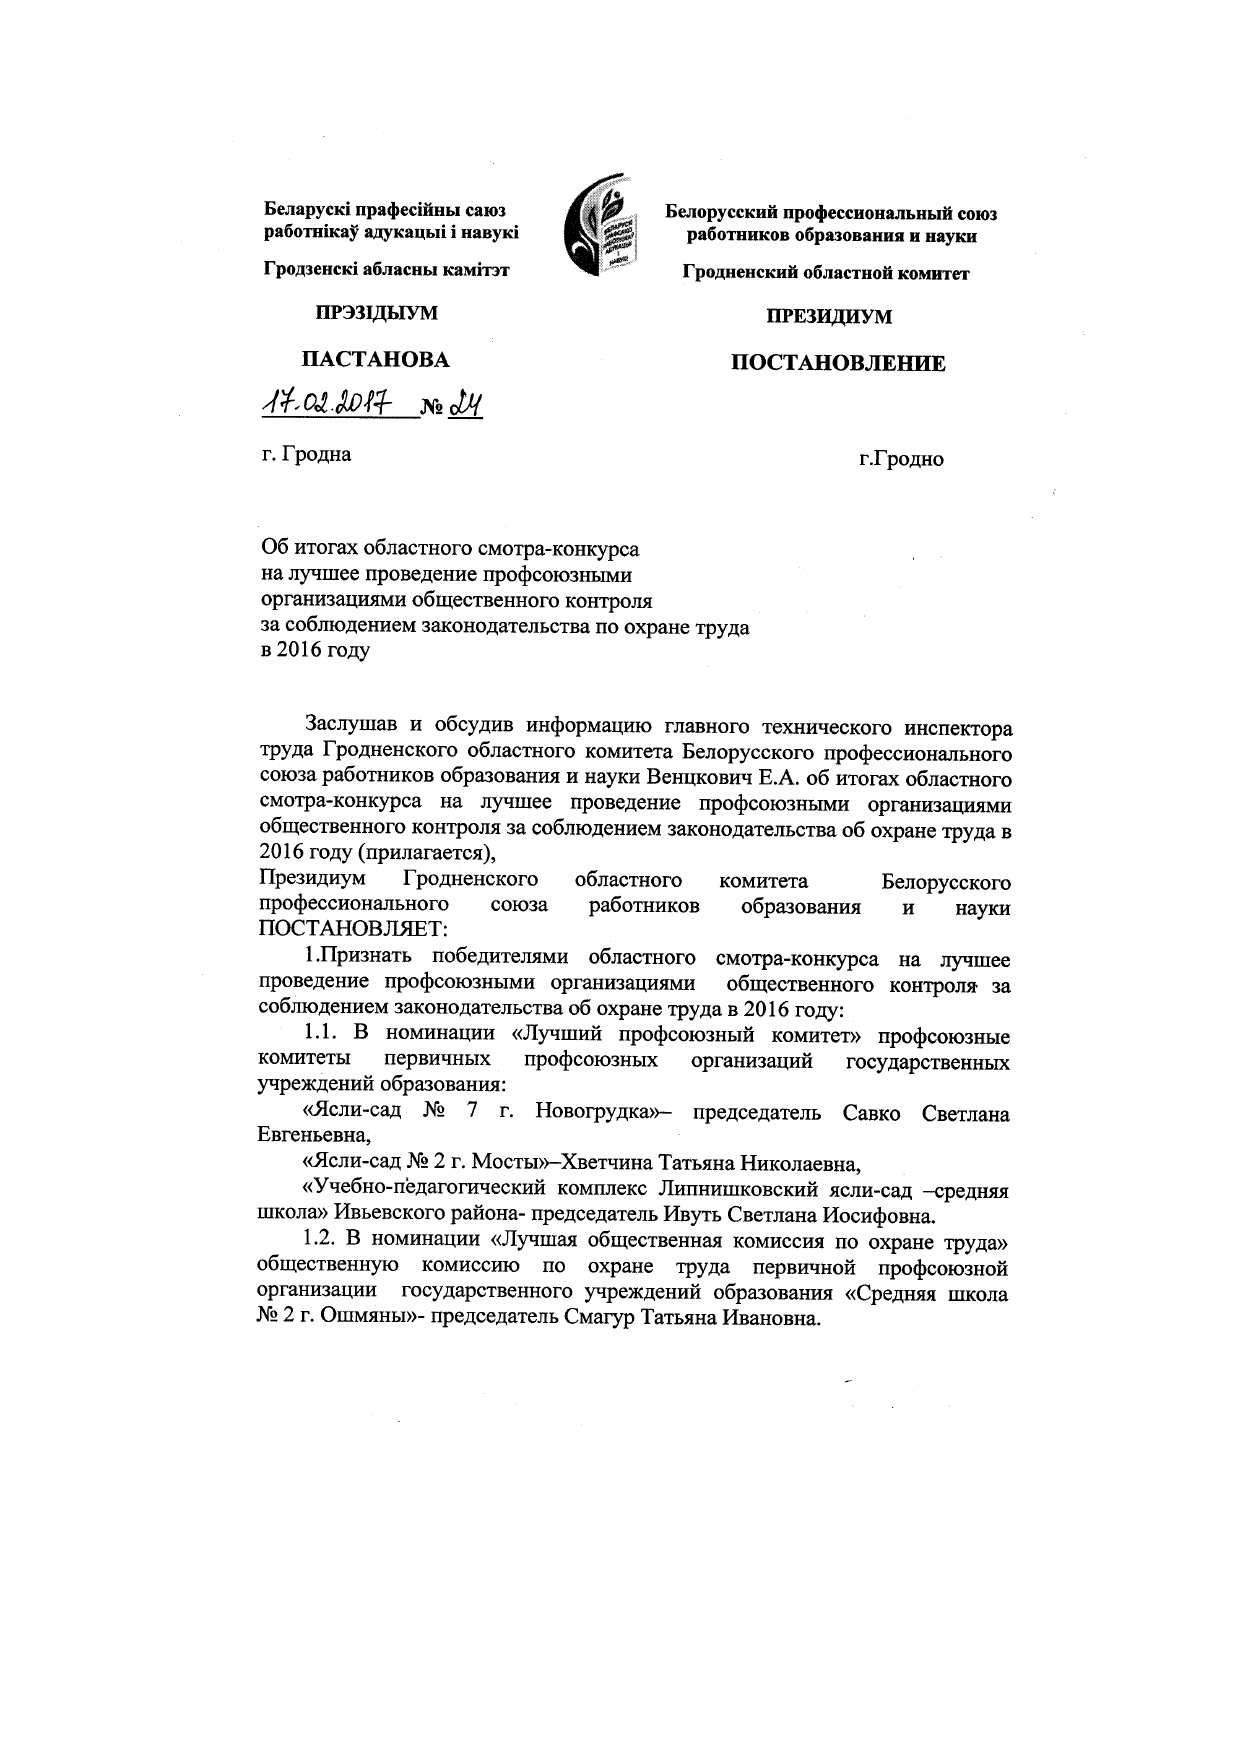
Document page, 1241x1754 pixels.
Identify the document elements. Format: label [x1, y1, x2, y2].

picture [177, 118, 1088, 1425]
